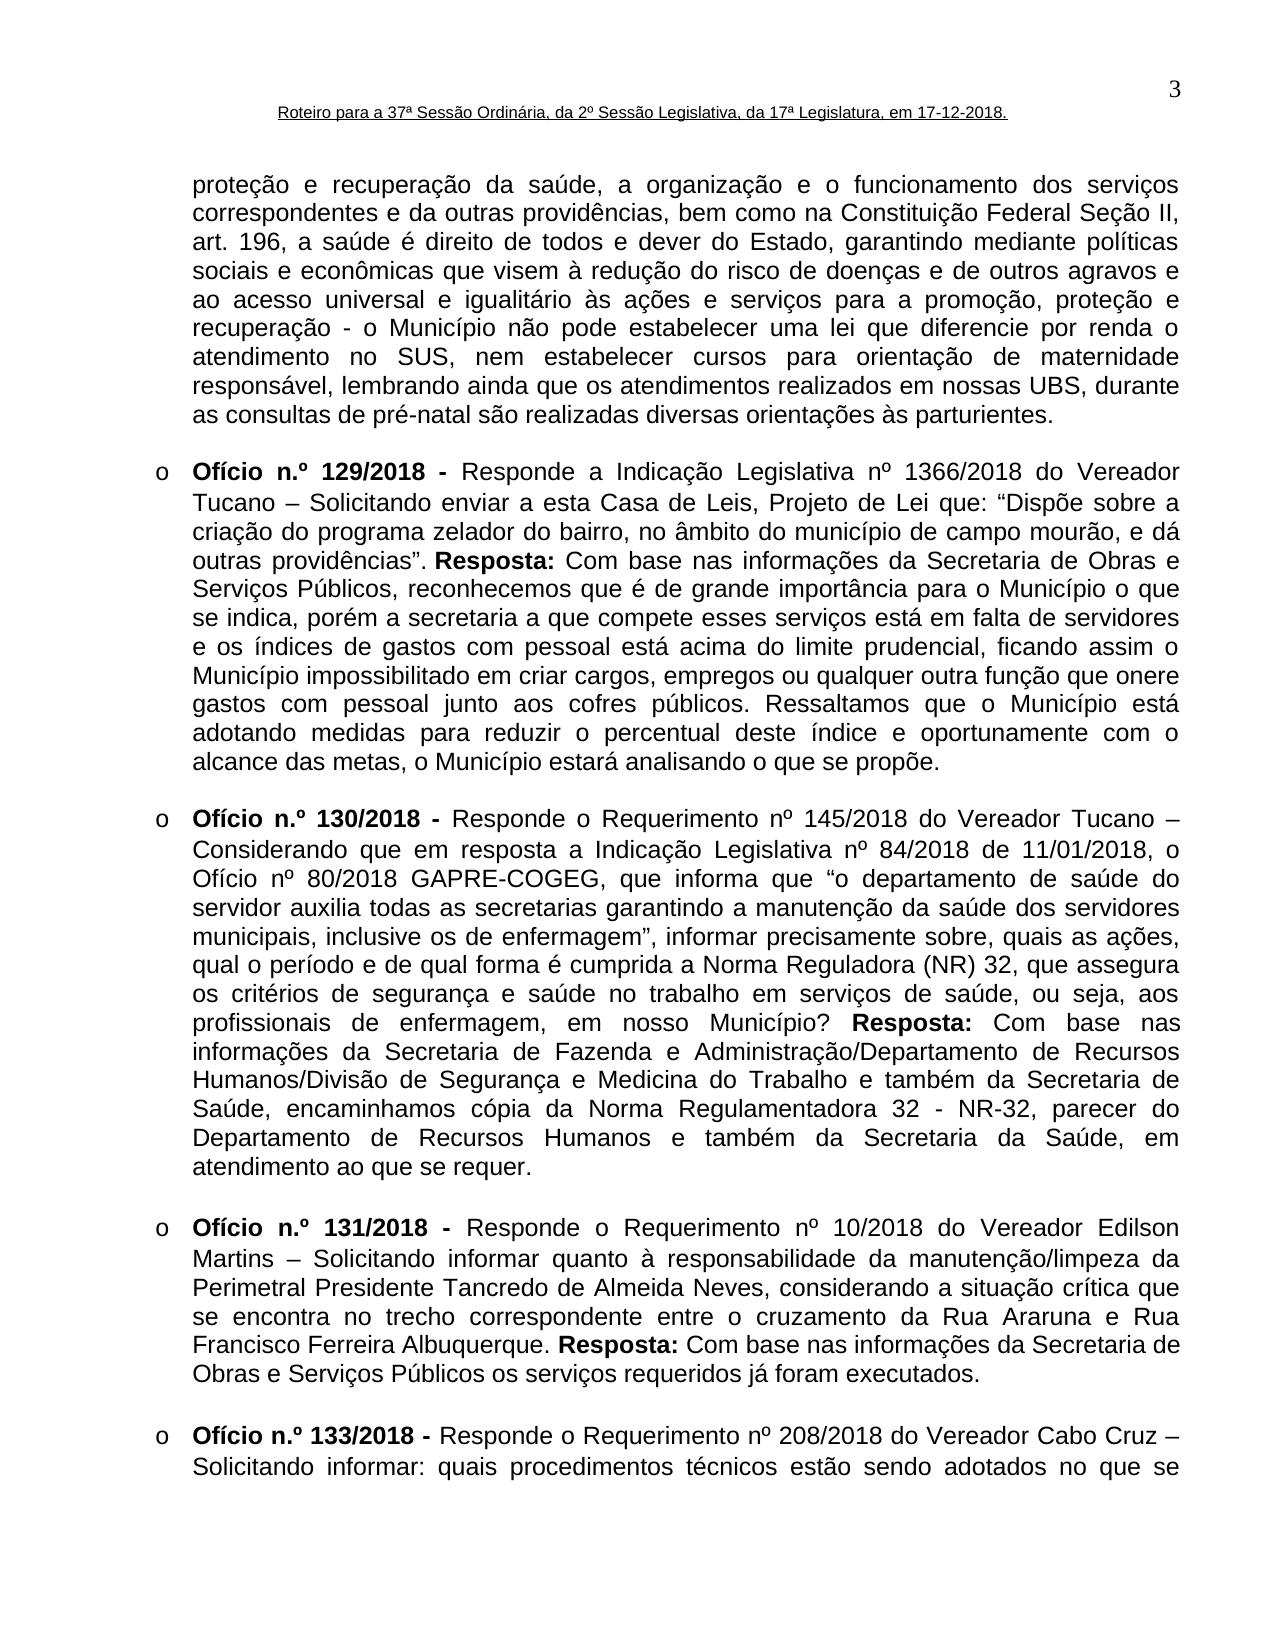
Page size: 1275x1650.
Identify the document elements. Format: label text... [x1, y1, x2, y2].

list Ofício n.º 130/2018 - Responde o Requerimento nº 145/2018 do Vereador Tucano – Considerando que em resposta a Indicação Legislativa nº 84/2018 de 11/01/2018, o Ofício nº 80/2018 GAPRE-COGEG, que informa que “o departamento de saúde do servidor auxilia todas as secretarias garantindo a manutenção da saúde dos servidores municipais, inclusive os de enfermagem”, informar precisamente sobre, quais as ações, qual o período e de qual forma é cumprida a Norma Reguladora (NR) 32, que assegura os critérios de segurança e saúde no trabalho em serviços de saúde, ou seja, aos profissionais de enfermagem, em nosso Município? Resposta: Com base nas informações da Secretaria de Fazenda e Administração/Departamento de Recursos Humanos/Divisão de Segurança e Medicina do Trabalho e também da Secretaria de Saúde, encaminhamos cópia da Norma Regulamentadora 32 - NR-32, parecer do Departamento de Recursos Humanos e também da Secretaria da Saúde, em atendimento ao que se requer. [154, 804, 1181, 1180]
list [154, 1421, 1181, 1481]
list Ofício n.º 131/2018 - Responde o Requerimento nº 10/2018 do Vereador Edilson Martins – Solicitando informar quanto à responsabilidade da manutenção/limpeza da Perimetral Presidente Tancredo de Almeida Neves, considerando a situação crítica que se encontra no trecho correspondente entre o cruzamento da Rua Araruna e Rua Francisco Ferreira Albuquerque. Resposta: Com base nas informações da Secretaria de Obras e Serviços Públicos os serviços requeridos já foram executados. [154, 1213, 1181, 1388]
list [154, 170, 1181, 428]
list Ofício n.º 129/2018 - Responde a Indicação Legislativa nº 1366/2018 do Vereador Tucano – Solicitando enviar a esta Casa de Leis, Projeto de Lei que: “Dispõe sobre a criação do programa zelador do bairro, no âmbito do município de campo mourão, e dá outras providências”. Resposta: Com base nas informações da Secretaria de Obras e Serviços Públicos, reconhecemos que é de grande importância para o Município o que se indica, porém a secretaria a que compete esses serviços está em falta de servidores e os índices de gastos com pessoal está acima do limite prudencial, ficando assim o Município impossibilitado em criar cargos, empregos ou qualquer outra função que onere gastos com pessoal junto aos cofres públicos. Ressaltamos que o Município está adotando medidas para reduzir o percentual deste índice e oportunamente com o alcance das metas, o Município estará analisando o que se propõe. [154, 457, 1181, 776]
